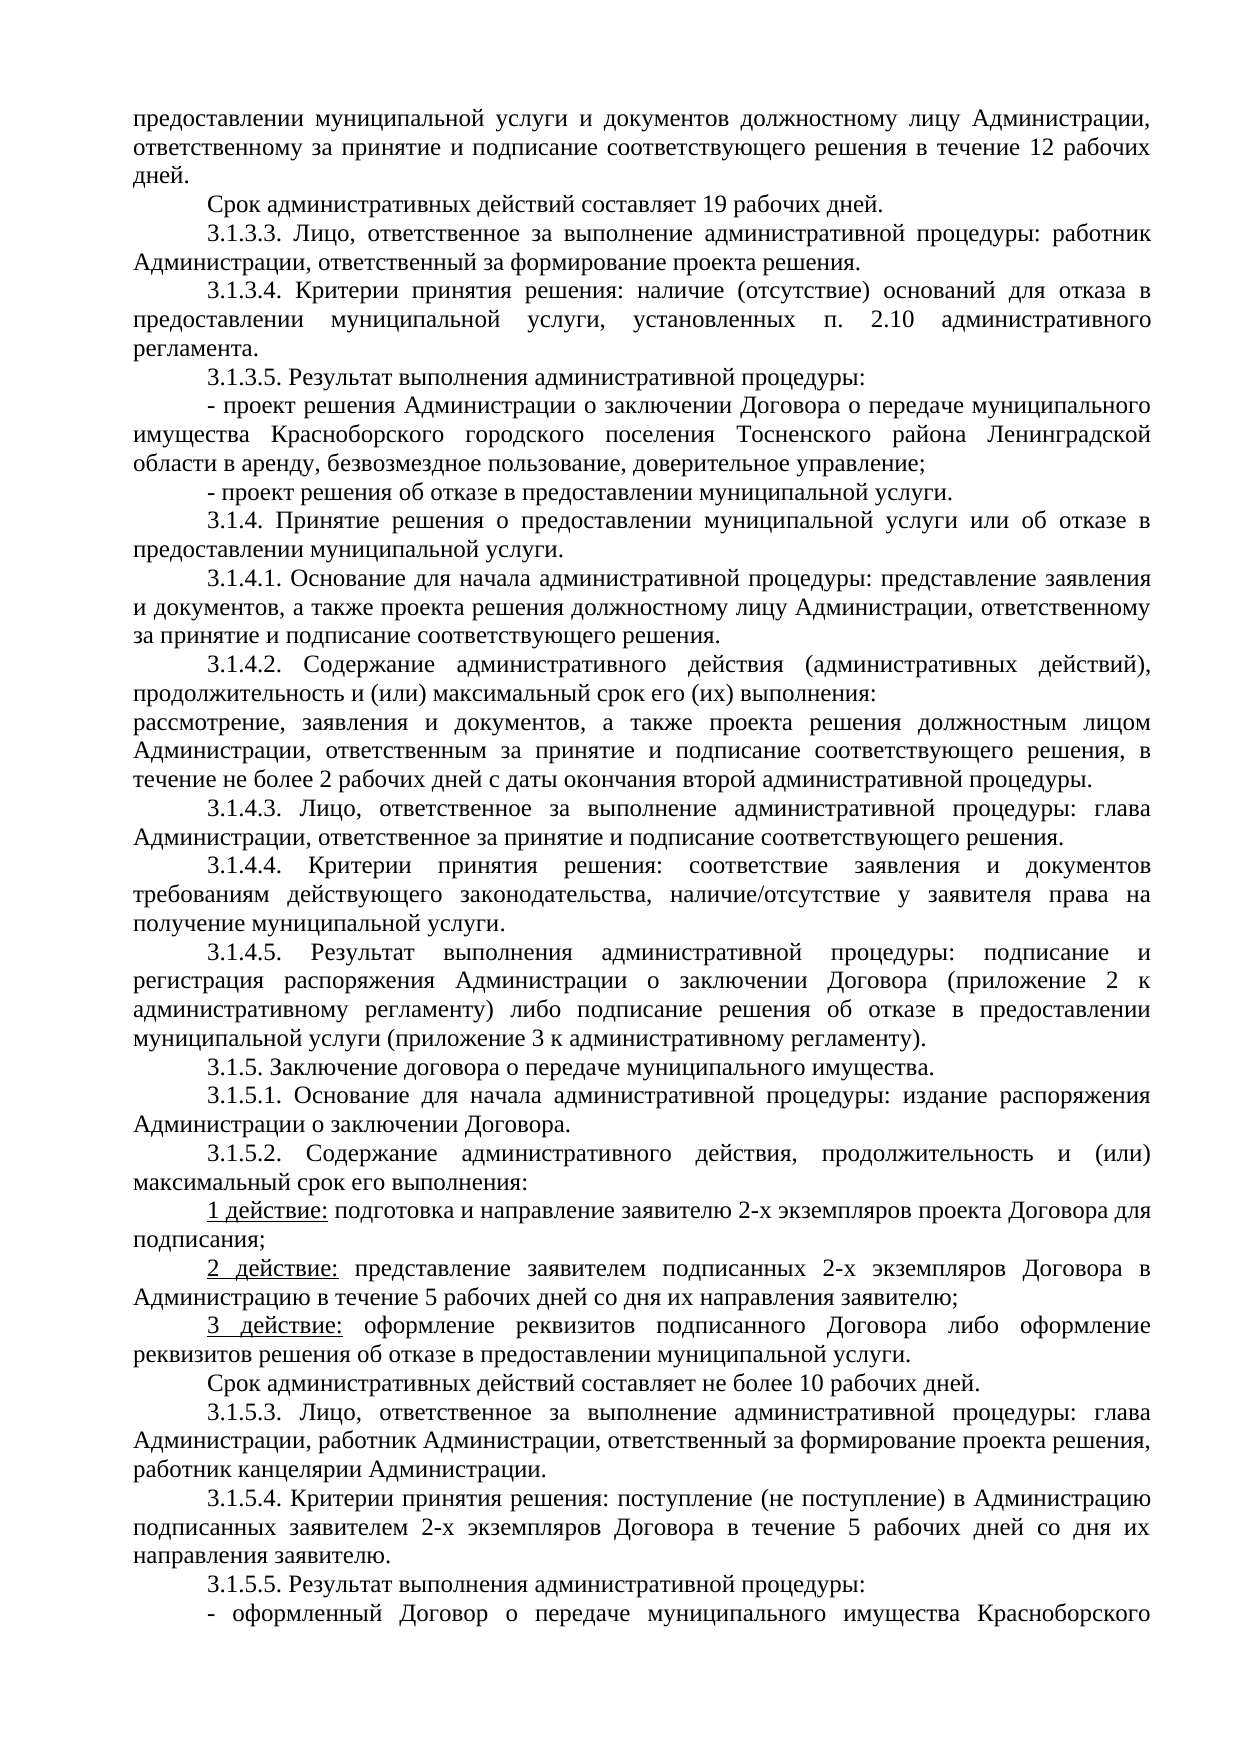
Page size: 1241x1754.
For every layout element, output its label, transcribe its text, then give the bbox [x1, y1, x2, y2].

text 3.1.5. Заключение договора о передаче муниципального имущества. [133, 1052, 1152, 1081]
text 3.1.5.2. Содержание административного действия, продолжительность и (или) максимальный срок его выполнения: [133, 1138, 1152, 1196]
text - проект решения Администрации о заключении Договора о передаче муниципального имущества Красноборского городского поселения Тосненского района Ленинградской области в аренду, безвозмездное пользование, доверительное управление; [133, 391, 1152, 477]
text 3.1.5.4. Критерии принятия решения: поступление (не поступление) в Администрацию подписанных заявителем 2-х экземпляров Договора в течение 5 рабочих дней со дня их направления заявителю. [133, 1483, 1152, 1569]
text 3.1.4. Принятие решения о предоставлении муниципальной услуги или об отказе в предоставлении муниципальной услуги. [133, 506, 1152, 563]
text 3.1.4.4. Критерии принятия решения: соответствие заявления и документов требованиям действующего законодательства, наличие/отсутствие у заявителя права на получение муниципальной услуги. [133, 851, 1152, 937]
text Срок административных действий составляет 19 рабочих дней. [133, 189, 1152, 218]
text 1 действие: подготовка и направление заявителю 2-х экземпляров проекта Договора для подписания; [133, 1196, 1152, 1253]
text 3.1.5.3. Лицо, ответственное за выполнение административной процедуры: глава Администрации, работник Администрации, ответственный за формирование проекта решения, работник канцелярии Администрации. [133, 1397, 1152, 1483]
text 3.1.4.1. Основание для начала административной процедуры: представление заявления и документов, а также проекта решения должностному лицу Администрации, ответственному за принятие и подписание соответствующего решения. [133, 563, 1152, 649]
text 3 действие: оформление реквизитов подписанного Договора либо оформление реквизитов решения об отказе в предоставлении муниципальной услуги. [133, 1311, 1152, 1368]
text 3.1.4.5. Результат выполнения административной процедуры: подписание и регистрация распоряжения Администрации о заключении Договора (приложение 2 к административному регламенту) либо подписание решения об отказе в предоставлении муниципальной услуги (приложение 3 к административному регламенту). [133, 937, 1152, 1052]
text 2 действие: представление заявителем подписанных 2-х экземпляров Договора в Администрацию в течение 5 рабочих дней со дня их направления заявителю; [133, 1253, 1152, 1311]
text 3.1.3.5. Результат выполнения административной процедуры: [133, 362, 1152, 391]
text 3.1.5.1. Основание для начала административной процедуры: издание распоряжения Администрации о заключении Договора. [133, 1081, 1152, 1138]
text 3.1.4.2. Содержание административного действия (административных действий), продолжительность и (или) максимальный срок его (их) выполнения: [133, 649, 1152, 707]
text 3.1.3.3. Лицо, ответственное за выполнение административной процедуры: работник Администрации, ответственный за формирование проекта решения. [133, 218, 1152, 276]
text - проект решения об отказе в предоставлении муниципальной услуги. [133, 477, 1152, 506]
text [133, 103, 1152, 189]
text рассмотрение, заявления и документов, а также проекта решения должностным лицом Администрации, ответственным за принятие и подписание соответствующего решения, в течение не более 2 рабочих дней с даты окончания второй административной процедуры. [133, 707, 1152, 793]
text 3.1.3.4. Критерии принятия решения: наличие (отсутствие) оснований для отказа в предоставлении муниципальной услуги, установленных п. 2.10 административного регламента. [133, 276, 1152, 362]
text 3.1.4.3. Лицо, ответственное за выполнение административной процедуры: глава Администрации, ответственное за принятие и подписание соответствующего решения. [133, 793, 1152, 851]
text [133, 1598, 1152, 1627]
text 3.1.5.5. Результат выполнения административной процедуры: [133, 1569, 1152, 1598]
text Срок административных действий составляет не более 10 рабочих дней. [133, 1368, 1152, 1397]
